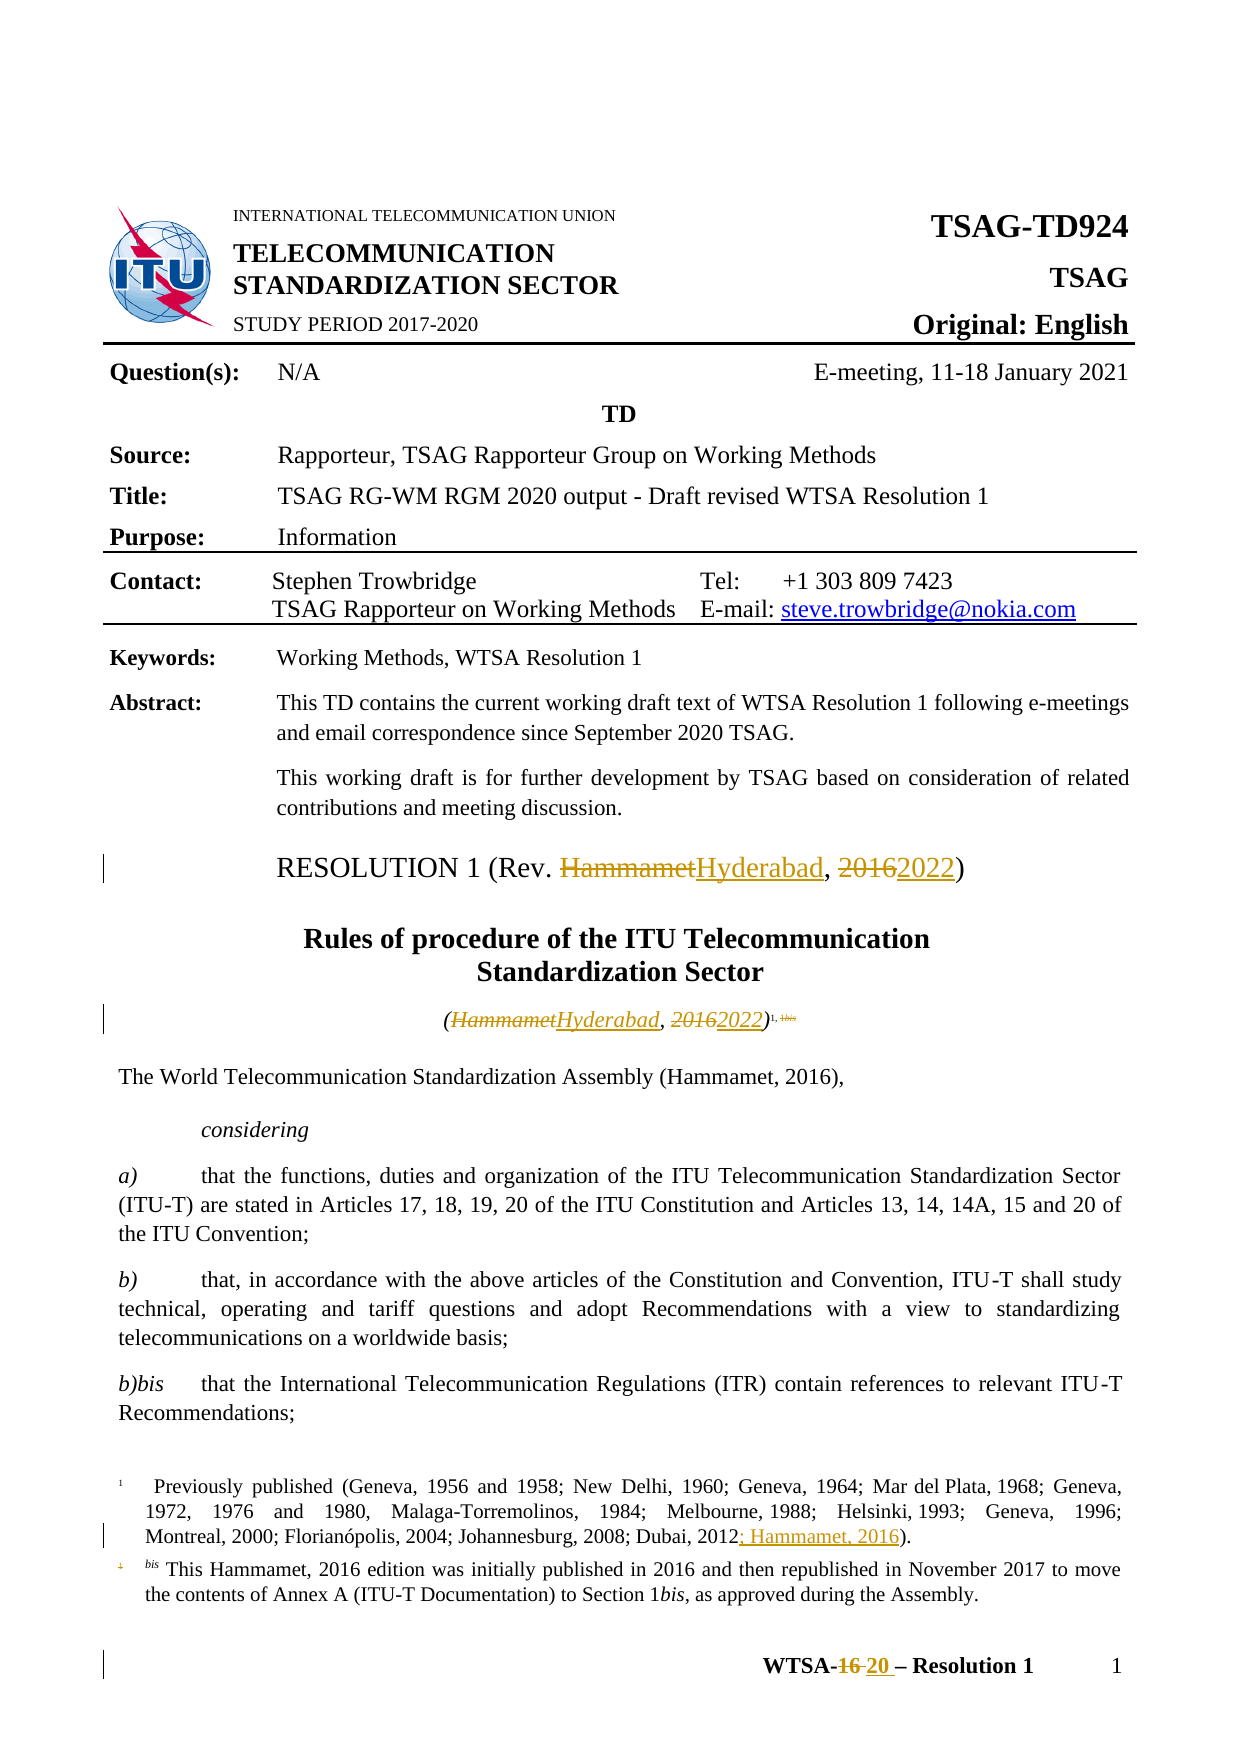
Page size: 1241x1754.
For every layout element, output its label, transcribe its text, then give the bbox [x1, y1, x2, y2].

table_cell Keywords: [103, 625, 271, 671]
text b)bis that the International Telecommunication Regulations (ITR) contain references to relevant ITU-T Recommendations; [118, 1368, 1122, 1427]
text b) that, in accordance with the above articles of the Constitution and Convention, ITU-T shall study technical, operating and tariff questions and adopt Recommendations with a view to standardizing telecommunications on a worldwide basis; [118, 1264, 1122, 1352]
table_cell TD [103, 386, 1134, 427]
table_header TSAG-TD924 [648, 194, 1134, 244]
table_header [103, 194, 227, 342]
table_cell Source: [103, 428, 271, 469]
table_cell Question(s): [103, 345, 271, 386]
table_cell Contact: [103, 553, 266, 623]
text (, )1, [118, 1004, 1122, 1034]
table_cell Rapporteur, TSAG Rapporteur Group on Working Methods [271, 428, 1134, 469]
table_cell Title: [103, 469, 271, 510]
table_cell TSAG [648, 244, 1134, 293]
picture [109, 206, 216, 327]
table_header INTERNATIONAL TELECOMMUNICATION UNION TELECOMMUNICATION STANDARDIZATION SECTOR STUDY PERIOD 2017-2020 [227, 194, 648, 342]
table_cell Tel: +1 303 809 7423 E-mail: steve.trowbridge@nokia.com [694, 553, 1137, 623]
table_cell Stephen Trowbridge TSAG Rapporteur on Working Methods [266, 553, 694, 623]
table_cell Information [271, 510, 1134, 551]
table_cell TSAG RG-WM RGM 2020 output - Draft revised WTSA Resolution 1 [271, 469, 1134, 510]
table_cell Original: English [648, 294, 1134, 342]
text considering [201, 1114, 1122, 1143]
table_cell This TD contains the current working draft text of WTSA Resolution 1 following e-meetings and email correspondence since September 2020 TSAG. This working draft is for further development by TSAG based on consideration of related contributions and meeting discussion. [271, 671, 1137, 825]
text a) that the functions, duties and organization of the ITU Telecommunication Standardization Sector (ITU-T) are stated in Articles 17, 18, 19, 20 of the ITU Constitution and Articles 13, 14, 14A, 15 and 20 of the ITU Convention; [118, 1160, 1122, 1247]
title Rules of procedure of the ITU Telecommunication Standardization Sector [118, 921, 1122, 988]
table_cell Abstract: [103, 671, 271, 825]
table_cell Purpose: [103, 510, 271, 551]
table_cell E-meeting, 11-18 January 2021 [648, 345, 1134, 386]
text RESOLUTION 1 (Rev. , ) [118, 854, 1122, 883]
table_cell Working Methods, WTSA Resolution 1 [271, 625, 1137, 671]
table_cell N/A [271, 345, 648, 386]
title The World Telecommunication Standardization Assembly (Hammamet, 2016), [118, 1063, 1122, 1089]
